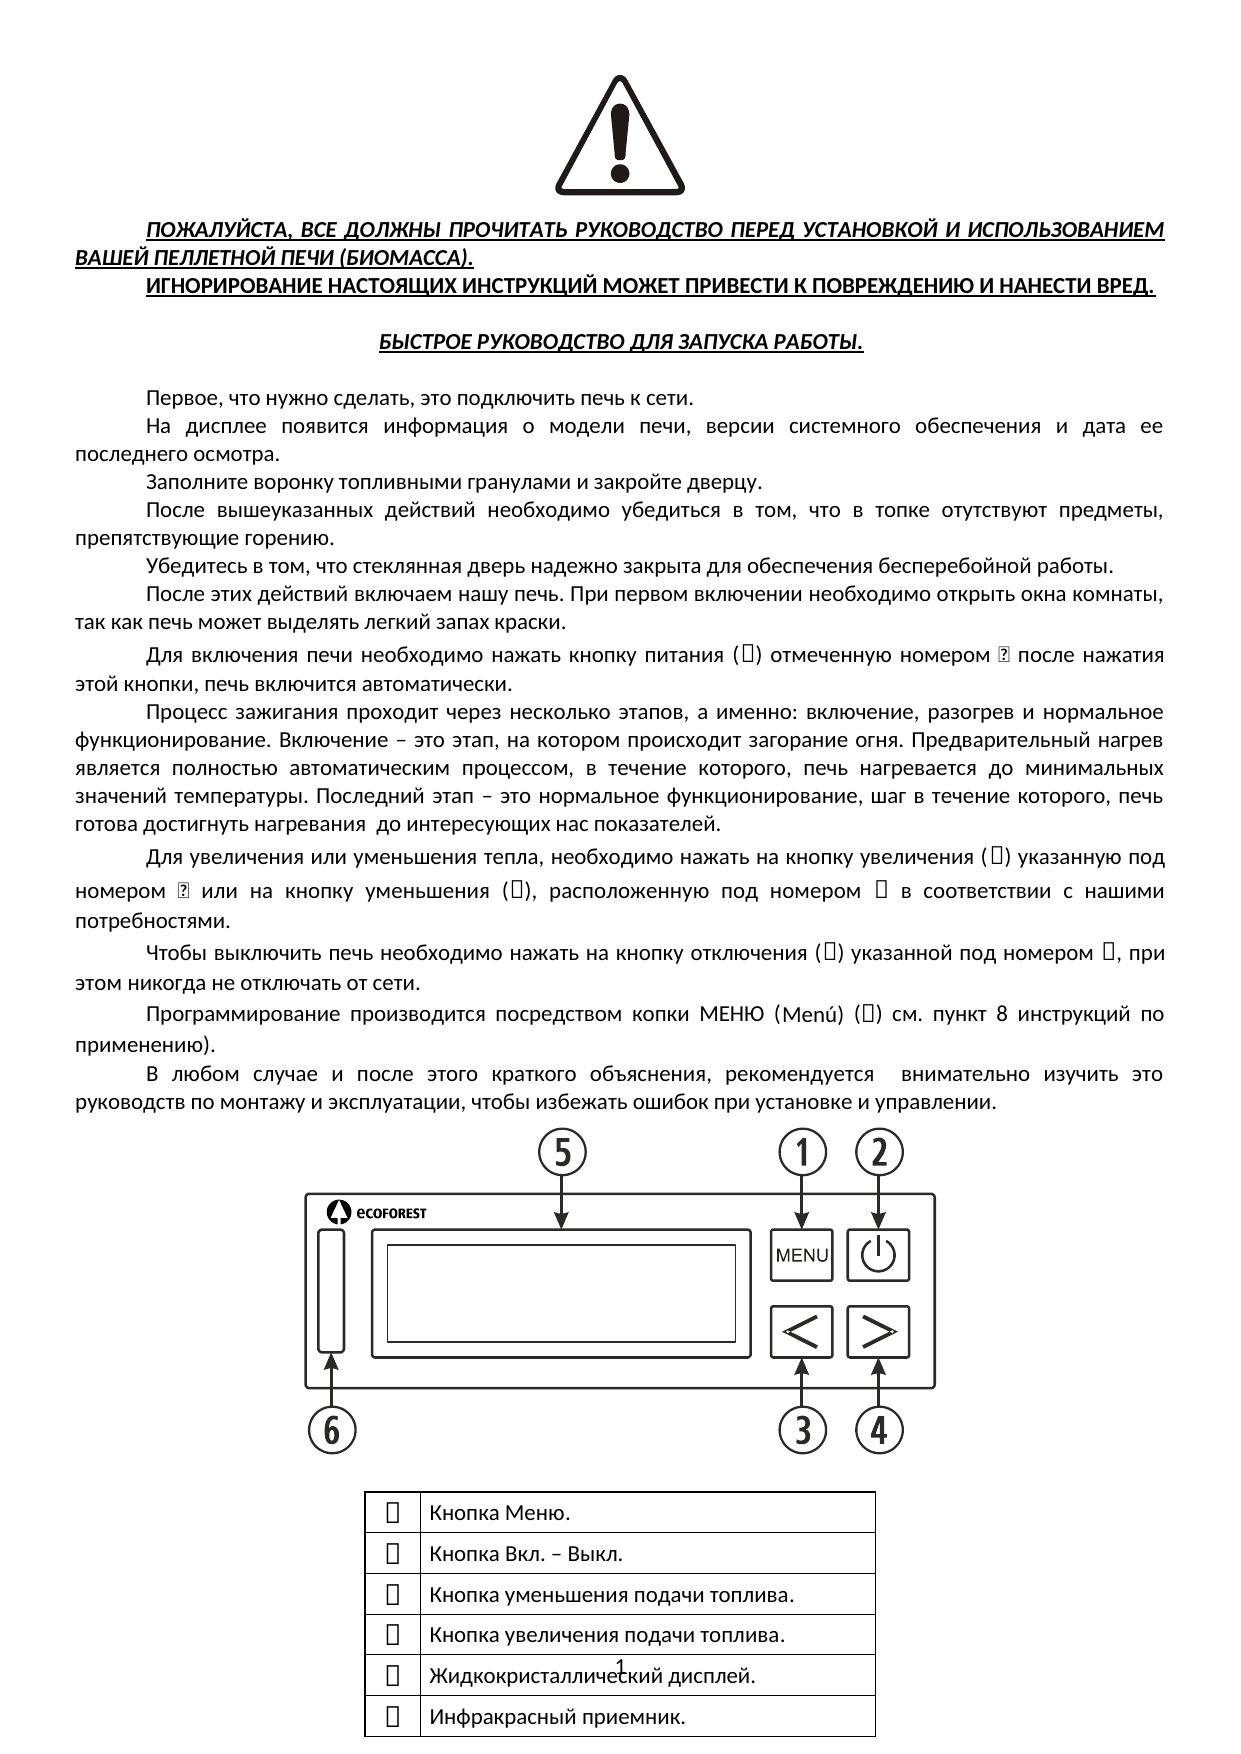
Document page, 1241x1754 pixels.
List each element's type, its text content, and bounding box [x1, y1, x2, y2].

table_cell  [366, 1655, 420, 1695]
text Для включения печи необходимо нажать кнопку питания () отмеченную номером  после нажатия этой кнопки, печь включится автоматически. [75, 635, 1165, 697]
text После этих действий включаем нашу печь. При первом включении необходимо открыть окна комнаты, так как печь может выделять легкий запах краски. [75, 579, 1165, 635]
text Программирование производится посредством копки МЕНЮ (Menú) () см. пункт 8 инструкций по применению). [75, 996, 1165, 1059]
table_cell  [366, 1615, 420, 1654]
table_cell  [366, 1533, 420, 1573]
text ИГНОРИРОВАНИЕ НАСТОЯЩИХ ИНСТРУКЦИЙ МОЖЕТ ПРИВЕСТИ К ПОВРЕЖДЕНИЮ И НАНЕСТИ ВРЕД. [75, 271, 1165, 299]
text ПОЖАЛУЙСТА, ВСЕ ДОЛЖНЫ ПРОЧИТАТЬ РУКОВОДСТВО ПЕРЕД УСТАНОВКОЙ И ИСПОЛЬЗОВАНИЕМ ВАШЕЙ ПЕЛЛЕТНОЙ ПЕЧИ (БИОМАССА). [75, 215, 1165, 271]
text После вышеуказанных действий необходимо убедиться в том, что в топке отутствуют предметы, препятствующие горению. [75, 495, 1165, 551]
text Процесс зажигания проходит через несколько этапов, а именно: включение, разогрев и нормальное функционирование. Включение – это этап, на котором происходит загорание огня. Предварительный нагрев является полностью автоматическим процессом, в течение которого, печь нагревается до минимальных значений температуры. Последний этап – это нормальное функционирование, шаг в течение которого, печь готова достигнуть нагревания до интересующих нас показателей. [75, 697, 1165, 838]
text На дисплее появится информация о модели печи, версии системного обеспечения и дата ее последнего осмотра. [75, 411, 1165, 467]
table_cell Инфракрасный приемник. [421, 1696, 875, 1736]
text Убедитесь в том, что стеклянная дверь надежно закрыта для обеспечения бесперебойной работы. [75, 551, 1165, 579]
text В любом случае и после этого краткого объяснения, рекомендуется внимательно изучить это руководств по монтажу и эксплуатации, чтобы избежать ошибок при установке и управлении. [75, 1059, 1165, 1115]
table_cell  [366, 1696, 420, 1736]
table_header Кнопка Меню. [421, 1493, 875, 1532]
table_cell Жидкокристаллический дисплей. [421, 1655, 875, 1695]
table_cell Кнопка увеличения подачи топлива. [421, 1615, 875, 1654]
text БЫСТРОЕ РУКОВОДСТВО ДЛЯ ЗАПУСКА РАБОТЫ. [75, 327, 1167, 355]
table_cell Кнопка уменьшения подачи топлива. [421, 1574, 875, 1614]
table_cell Кнопка Вкл. – Выкл. [421, 1533, 875, 1573]
text Первое, что нужно сделать, это подключить печь к сети. [75, 383, 1165, 411]
text Чтобы выключить печь необходимо нажать на кнопку отключения () указанной под номером , при этом никогда не отключать от сети. [75, 934, 1165, 996]
text Заполните воронку топливными гранулами и закройте дверцу. [75, 467, 1165, 495]
table_cell  [366, 1574, 420, 1614]
table_header  [366, 1493, 420, 1532]
text Для увеличения или уменьшения тепла, необходимо нажать на кнопку увеличения () указанную под номером  или на кнопку уменьшения (), расположенную под номером  в соответствии с нашими потребностями. [75, 838, 1165, 934]
